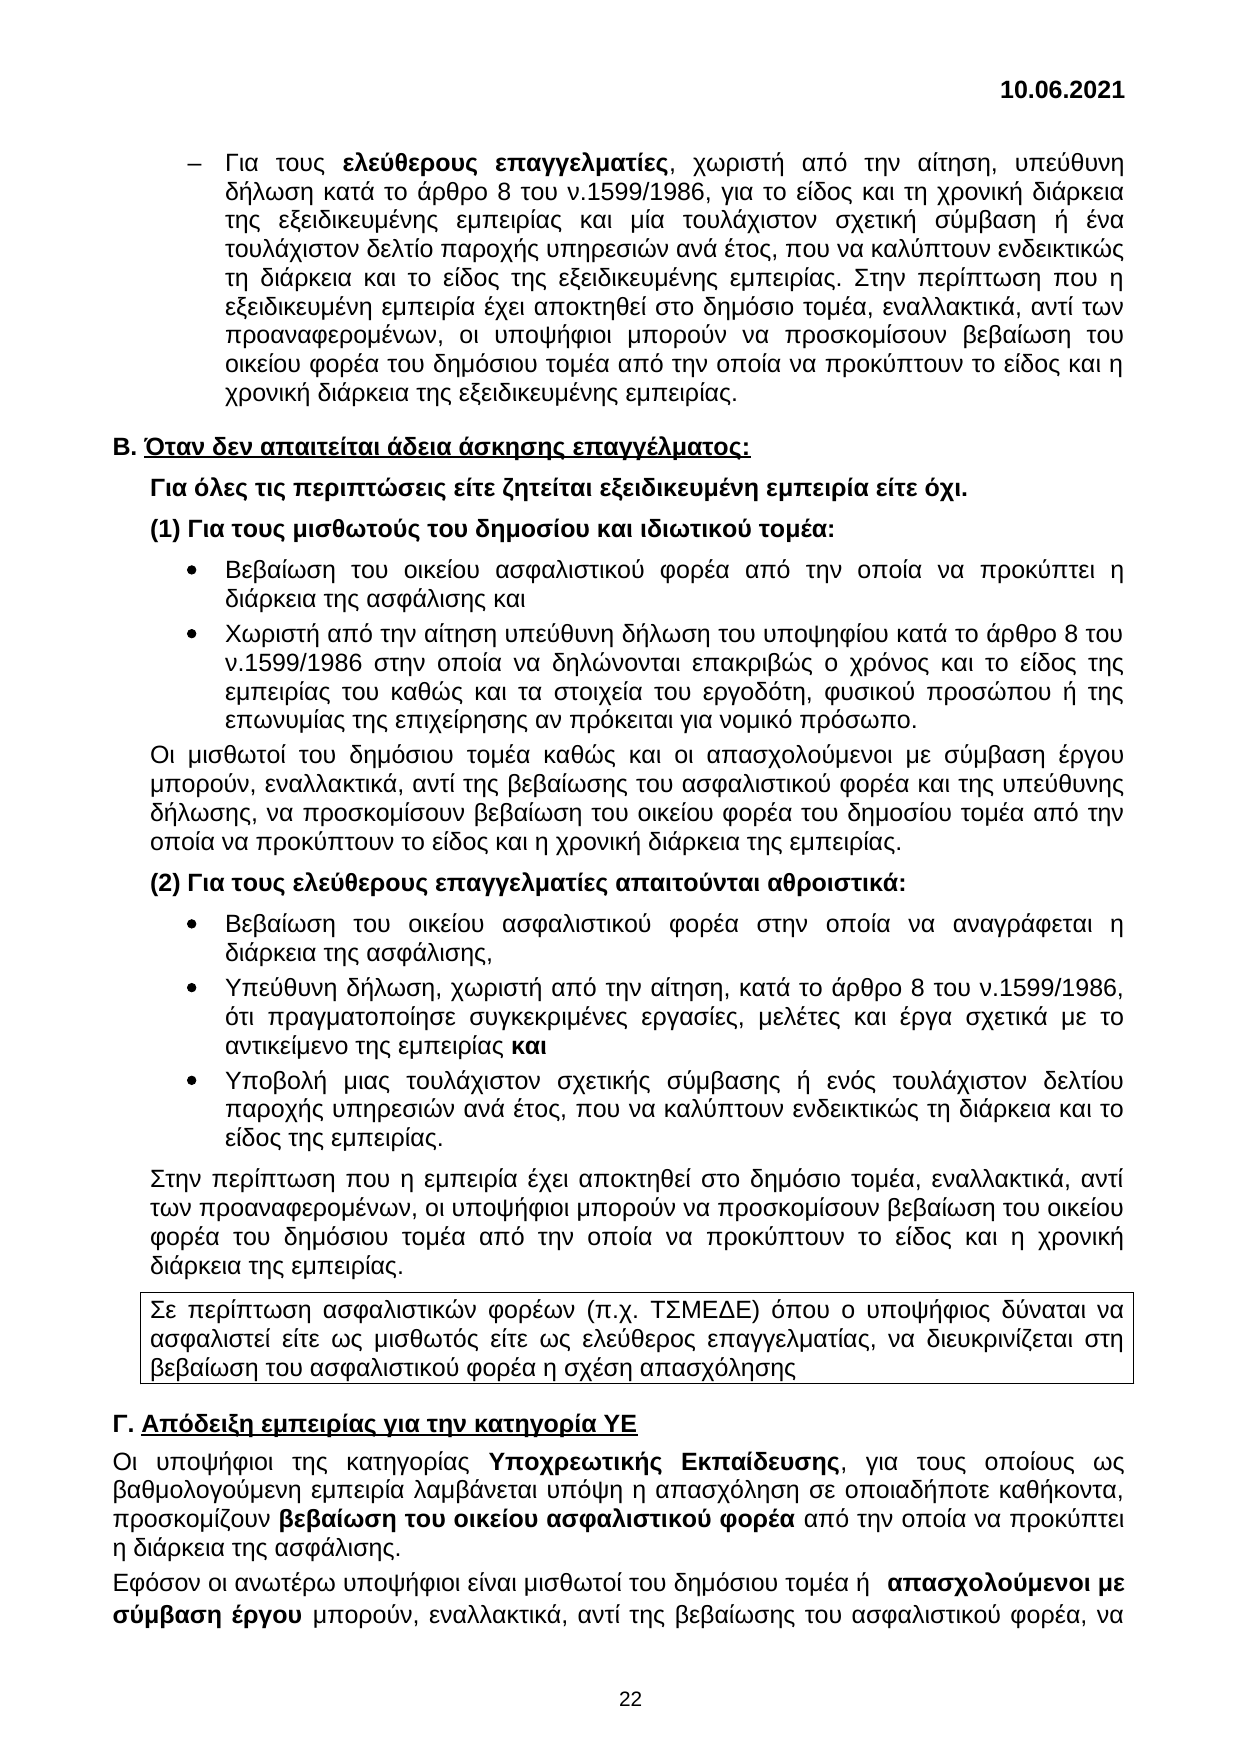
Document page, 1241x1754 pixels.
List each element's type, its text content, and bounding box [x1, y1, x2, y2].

text Στην περίπτωση που η εμπειρία έχει αποκτηθεί στο δημόσιο τομέα, εναλλακτικά, αντί των προαναφερομένων, οι υποψήφιοι μπορούν να προσκομίσουν βεβαίωση του οικείου φορέα του δημόσιου τομέα από την οποία να προκύπτουν το είδος και η χρονική διάρκεια της εμπειρίας. [150, 1164, 1125, 1279]
text Σε περίπτωση ασφαλιστικών φορέων (π.χ. ΤΣΜΕΔΕ) όπου ο υποψήφιος δύναται να ασφαλιστεί είτε ως μισθωτός είτε ως ελεύθερος επαγγελματίας, να διευκρινίζεται στη βεβαίωση του ασφαλιστικού φορέα η σχέση απασχόλησης [141, 1293, 1133, 1383]
text (2) Για τους ελεύθερους επαγγελματίες απαιτούνται αθροιστικά: [112, 868, 1125, 897]
text Οι μισθωτοί του δημόσιου τομέα καθώς και οι απασχολούμενοι με σύμβαση έργου μπορούν, εναλλακτικά, αντί της βεβαίωσης του ασφαλιστικού φορέα και της υπεύθυνης δήλωσης, να προσκομίσουν βεβαίωση του οικείου φορέα του δημοσίου τομέα από την οποία να προκύπτουν το είδος και η χρονική διάρκεια της εμπειρίας. [150, 740, 1125, 855]
title Γ. Απόδειξη εμπειρίας για την κατηγορία ΥΕ [112, 1409, 1125, 1438]
text Χωριστή από την αίτηση υπεύθυνη δήλωση του υποψηφίου κατά το άρθρο 8 του ν.1599/1986 στην οποία να δηλώνονται επακριβώς ο χρόνος και το είδος της εμπειρίας του καθώς και τα στοιχεία του εργοδότη, φυσικού προσώπου ή της επωνυμίας της επιχείρησης αν πρόκειται για νομικό πρόσωπο. [187, 619, 1125, 734]
text (1) Για τους μισθωτούς του δημοσίου και ιδιωτικού τομέα: [112, 514, 1125, 543]
text Υποβολή μιας τουλάχιστον σχετικής σύμβασης ή ενός τουλάχιστον δελτίου παροχής υπηρεσιών ανά έτος, που να καλύπτουν ενδεικτικώς τη διάρκεια και το είδος της εμπειρίας. [187, 1066, 1125, 1152]
text Υπεύθυνη δήλωση, χωριστή από την αίτηση, κατά το άρθρο 8 του ν.1599/1986, ότι πραγματοποίησε συγκεκριμένες εργασίες, μελέτες και έργα σχετικά με το αντικείμενο της εμπειρίας και [187, 973, 1125, 1059]
title Οι υποψήφιοι της κατηγορίας Υποχρεωτικής Εκπαίδευσης, για τους οποίους ως βαθμολογούμενη εμπειρία λαμβάνεται υπόψη η απασχόληση σε οποιαδήποτε καθήκοντα, προσκομίζουν βεβαίωση του οικείου ασφαλιστικού φορέα από την οποία να προκύπτει η διάρκεια της ασφάλισης. [112, 1447, 1125, 1562]
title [112, 1568, 1125, 1630]
text Βεβαίωση του οικείου ασφαλιστικού φορέα στην οποία να αναγράφεται η διάρκεια της ασφάλισης, [187, 909, 1125, 967]
text Βεβαίωση του οικείου ασφαλιστικού φορέα από την οποία να προκύπτει η διάρκεια της ασφάλισης και [187, 555, 1125, 613]
text Β. Όταν δεν απαιτείται άδεια άσκησης επαγγέλματος: [112, 431, 1125, 460]
text Για όλες τις περιπτώσεις είτε ζητείται εξειδικευμένη εμπειρία είτε όχι. [112, 473, 1125, 501]
text – Για τους ελεύθερους επαγγελματίες, χωριστή από την αίτηση, υπεύθυνη δήλωση κατά το άρθρο 8 του ν.1599/1986, για το είδος και τη χρονική διάρκεια της εξειδικευμένης εμπειρίας και μία τουλάχιστον σχετική σύμβαση ή ένα τουλάχιστον δελτίο παροχής υπηρεσιών ανά έτος, που να καλύπτουν ενδεικτικώς τη διάρκεια και το είδος της εξειδικευμένης εμπειρίας. Στην περίπτωση που η εξειδικευμένη εμπειρία έχει αποκτηθεί στο δημόσιο τομέα, εναλλακτικά, αντί των προαναφερομένων, οι υποψήφιοι μπορούν να προσκομίσουν βεβαίωση του οικείου φορέα του δημόσιου τομέα από την οποία να προκύπτουν το είδος και η χρονική διάρκεια της εξειδικευμένης εμπειρίας. [187, 148, 1125, 406]
